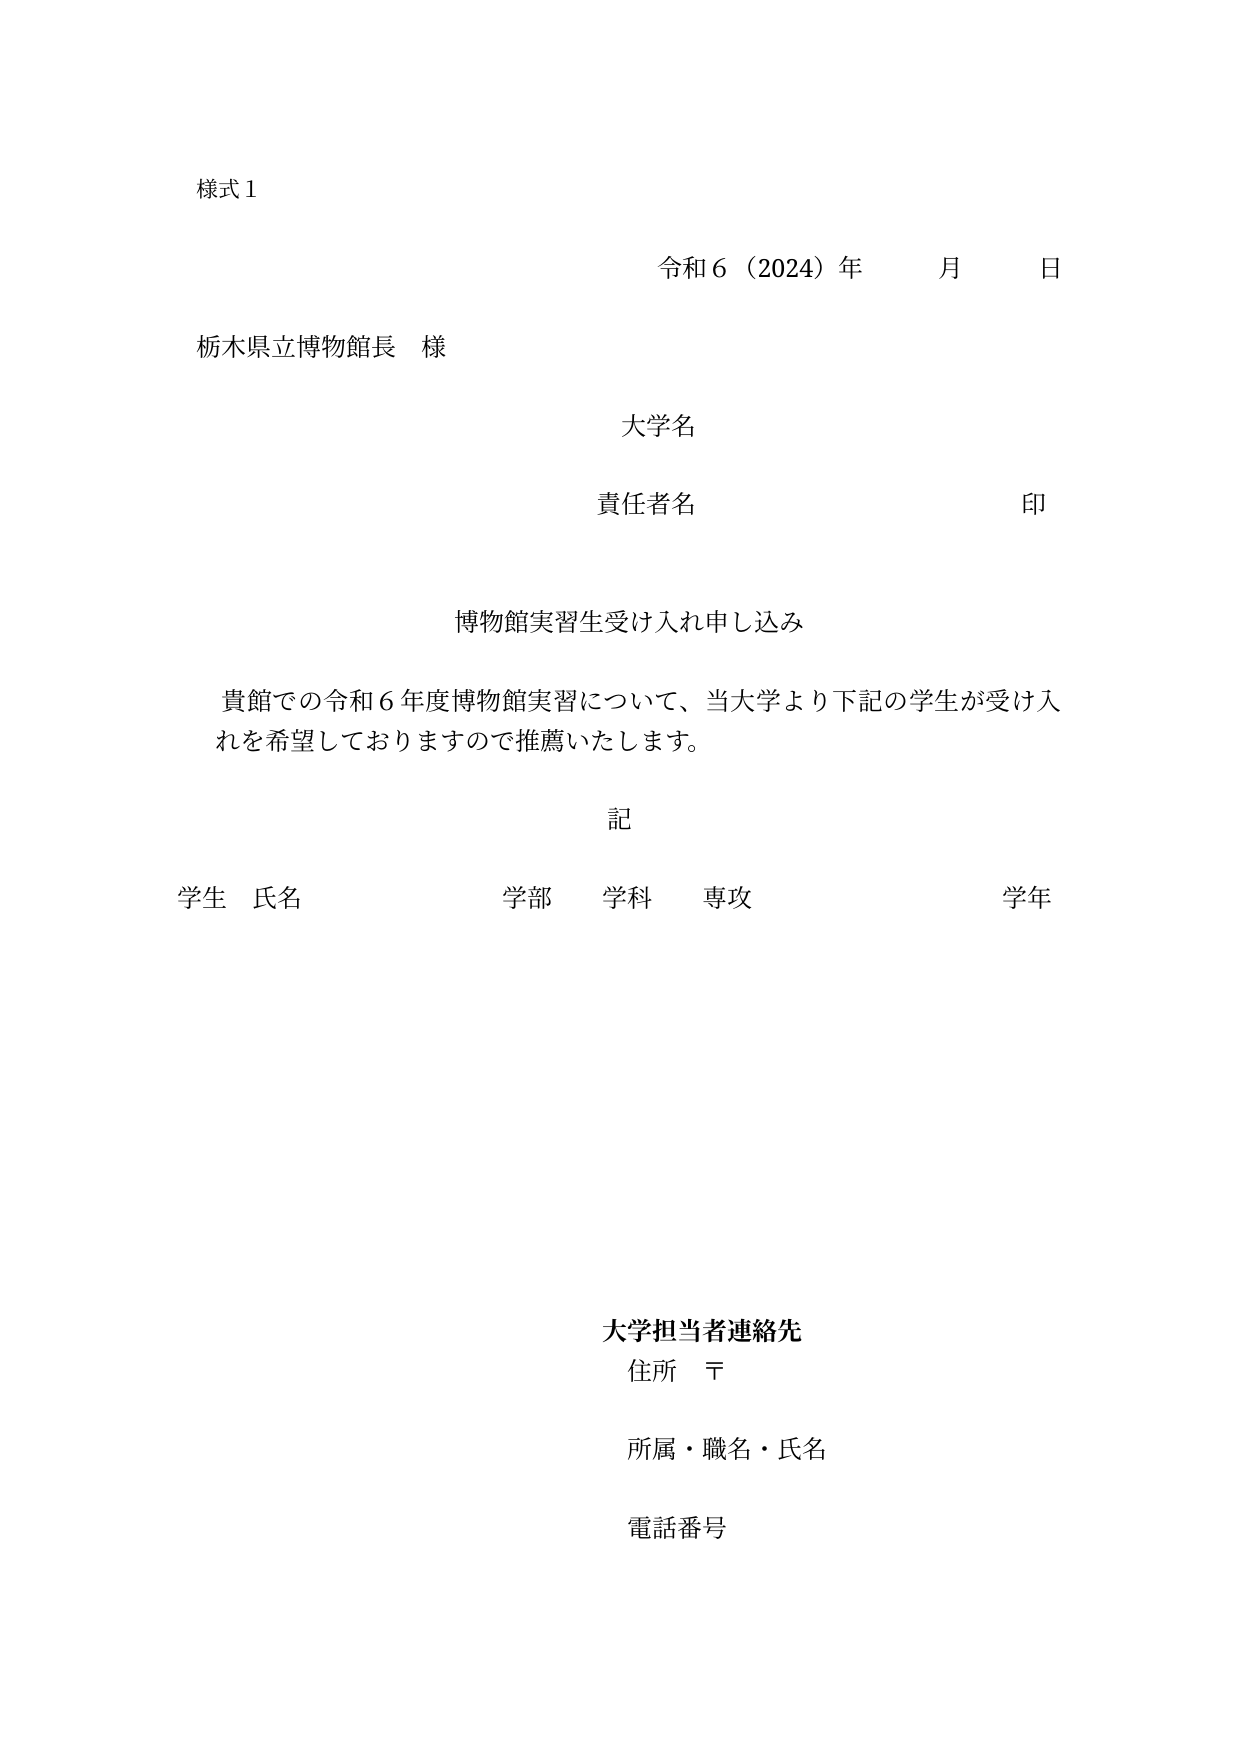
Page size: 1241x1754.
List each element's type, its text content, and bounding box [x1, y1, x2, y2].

text 所属・職名・氏名 [177, 1428, 1063, 1468]
text 責任者名 印 [196, 483, 1063, 523]
text 貴館での令和６年度博物館実習について、当大学より下記の学生が受け入れを希望しておりますので推薦いたします。 [196, 680, 1063, 759]
text 大学担当者連絡先 [177, 1310, 1063, 1349]
subtitle 記 [177, 798, 1063, 838]
text 電話番号 [177, 1507, 1063, 1546]
text 博物館実習生受け入れ申し込み [196, 601, 1063, 641]
text 大学名 [196, 404, 1063, 444]
text 住所 〒 [177, 1349, 1063, 1389]
text 様式１ [196, 168, 1063, 208]
text 栃木県立博物館長 様 [196, 326, 1063, 365]
text 令和６（2024）年 月 日 [196, 247, 1063, 286]
text 学生 氏名 学部 学科 専攻 学年 [177, 877, 1063, 916]
